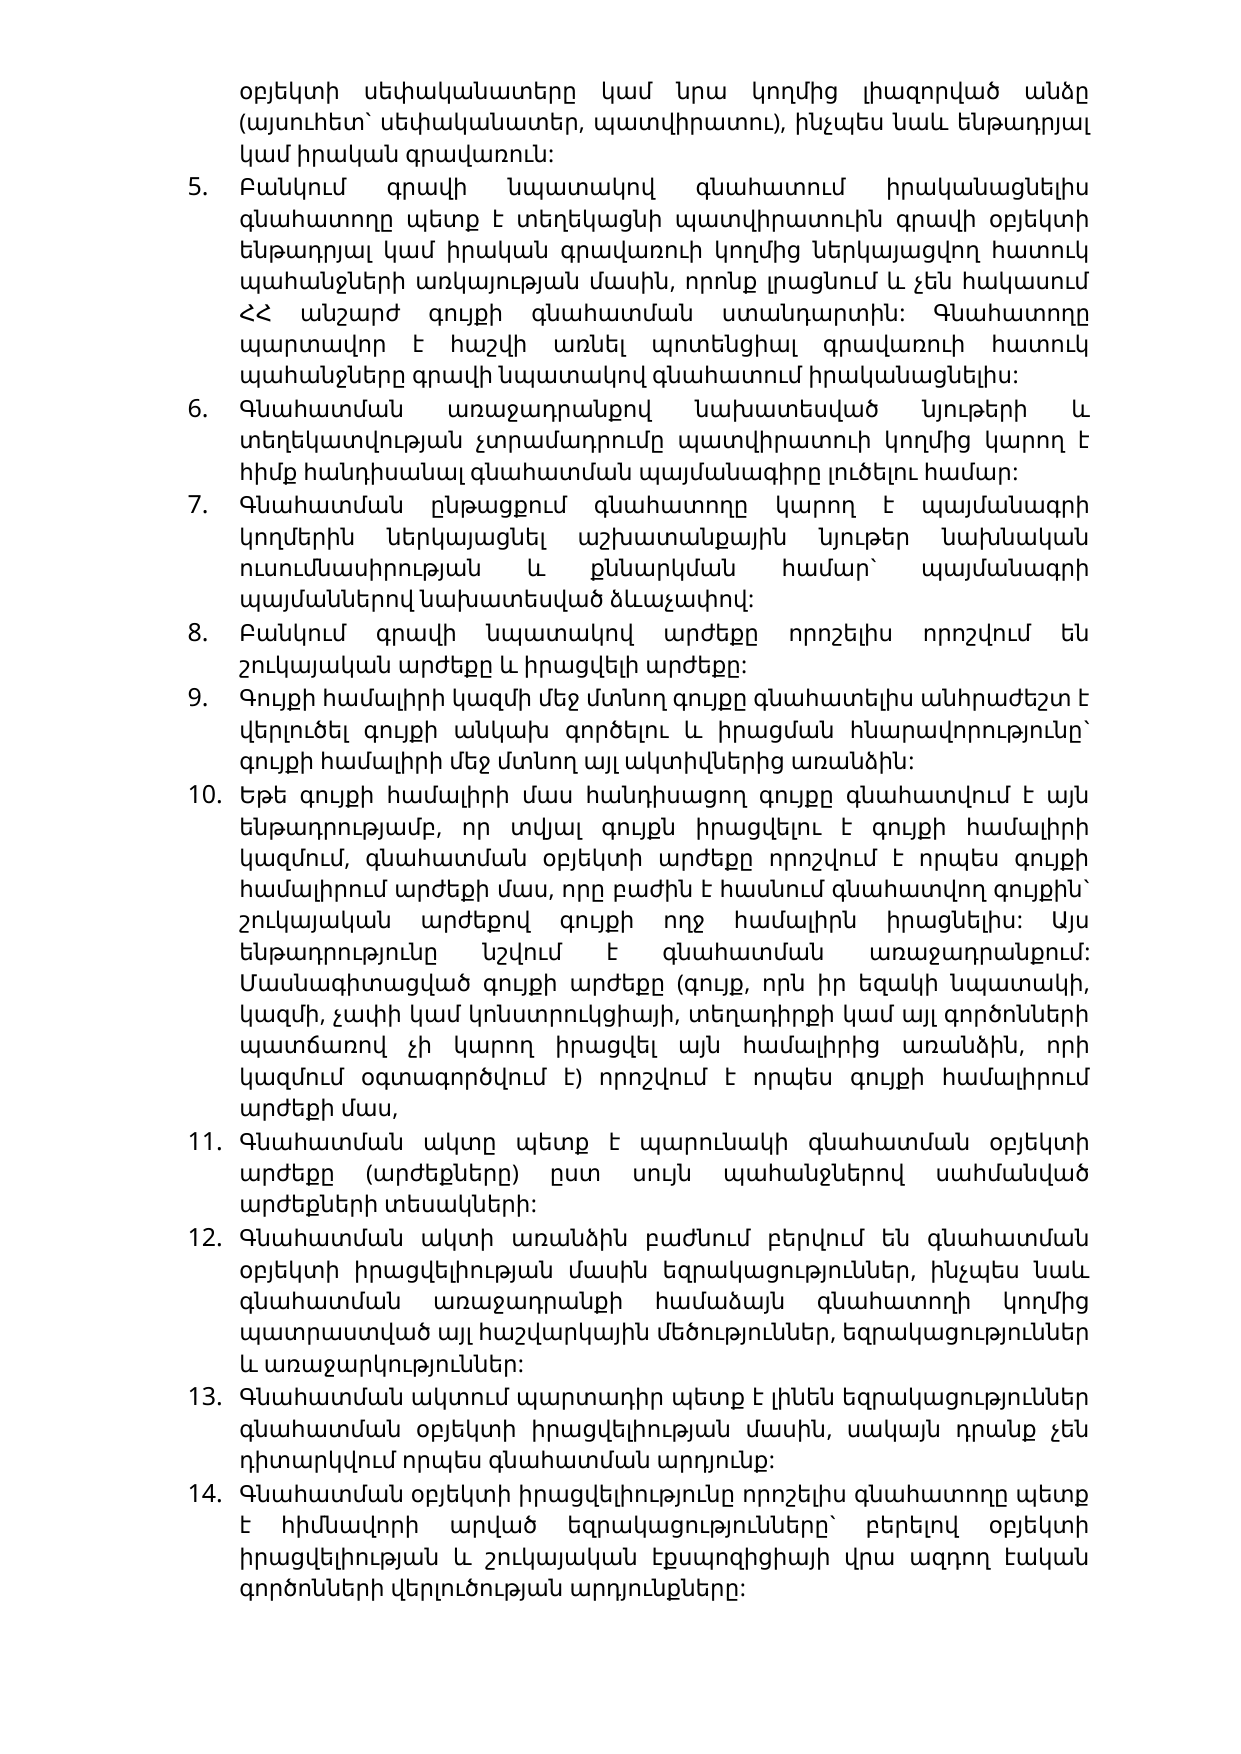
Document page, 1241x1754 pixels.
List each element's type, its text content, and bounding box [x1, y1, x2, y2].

list Գնահատման ակտի առանձին բաժնում բերվում են գնահատման օբյեկտի իրացվելիության մասին եզրակացություններ, ինչպես նաև գնահատման առաջադրանքի համաձայն գնահատողի կողմից պատրաստված այլ հաշվարկային մեծություններ, եզրակացություններ և առաջարկություններ: [187, 1220, 1090, 1379]
list Գնահատման ակտում պարտադիր պետք է լինեն եզրակացություններ գնահատման օբյեկտի իրացվելիության մասին, սակայն դրանք չեն դիտարկվում որպես գնահատման արդյունք: [187, 1379, 1090, 1475]
list Բանկում գրավի նպատակով գնահատում իրականացնելիս գնահատողը պետք է տեղեկացնի պատվիրատուին գրավի օբյեկտի ենթադրյալ կամ իրական գրավառուի կողմից ներկայացվող հատուկ պահանջների առկայության մասին, որոնք լրացնում և չեն հակասում ՀՀ անշարժ գույքի գնահատման ստանդարտին: Գնահատողը պարտավոր է հաշվի առնել պոտենցիալ գրավառուի հատուկ պահանջները գրավի նպատակով գնահատում իրականացնելիս: [187, 169, 1090, 390]
list Գնահատման օբյեկտի իրացվելիությունը որոշելիս գնահատողը պետք է հիմնավորի արված եզրակացությունները` բերելով օբյեկտի իրացվելիության և շուկայական էքսպոզիցիայի վրա ազդող էական գործոնների վերլուծության արդյունքները: [187, 1475, 1090, 1603]
list Գնահատման ակտը պետք է պարունակի գնահատման օբյեկտի արժեքը (արժեքները) ըստ սույն պահանջներով սահմանված արժեքների տեսակների: [187, 1123, 1090, 1220]
list Գույքի համալիրի կազմի մեջ մտնող գույքը գնահատելիս անհրաժեշտ է վերլուծել գույքի անկախ գործելու և իրացման հնարավորությունը` գույքի համալիրի մեջ մտնող այլ ակտիվներից առանձին: [187, 680, 1090, 777]
list Գնահատման առաջադրանքով նախատեսված նյութերի և տեղեկատվության չտրամադրումը պատվիրատուի կողմից կարող է հիմք հանդիսանալ գնահատման պայմանագիրը լուծելու համար: [187, 390, 1090, 487]
list Գնահատման ընթացքում գնահատողը կարող է պայմանագրի կողմերին ներկայացնել աշխատանքային նյութեր նախնական ուսումնասիրության և քննարկման համար` պայմանագրի պայմաններով նախատեսված ձևաչափով: [187, 487, 1090, 615]
list Եթե գույքի համալիրի մաս հանդիսացող գույքը գնահատվում է այն ենթադրությամբ, որ տվյալ գույքն իրացվելու է գույքի համալիրի կազմում, գնահատման օբյեկտի արժեքը որոշվում է որպես գույքի համալիրում արժեքի մաս, որը բաժին է հասնում գնահատվող գույքին` շուկայական արժեքով գույքի ողջ համալիրն իրացնելիս: Այս ենթադրությունը նշվում է գնահատման առաջադրանքում: Մասնագիտացված գույքի արժեքը (գույք, որն իր եզակի նպատակի, կազմի, չափի կամ կոնստրուկցիայի, տեղադիրքի կամ այլ գործոնների պատճառով չի կարող իրացվել այն համալիրից առանձին, որի կազմում օգտագործվում է) որոշվում է որպես գույքի համալիրում արժեքի մաս, [187, 777, 1090, 1123]
list Բանկում գրավի նպատակով արժեքը որոշելիս որոշվում են շուկայական արժեքը և իրացվելի արժեքը: [187, 615, 1090, 680]
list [187, 75, 1090, 169]
